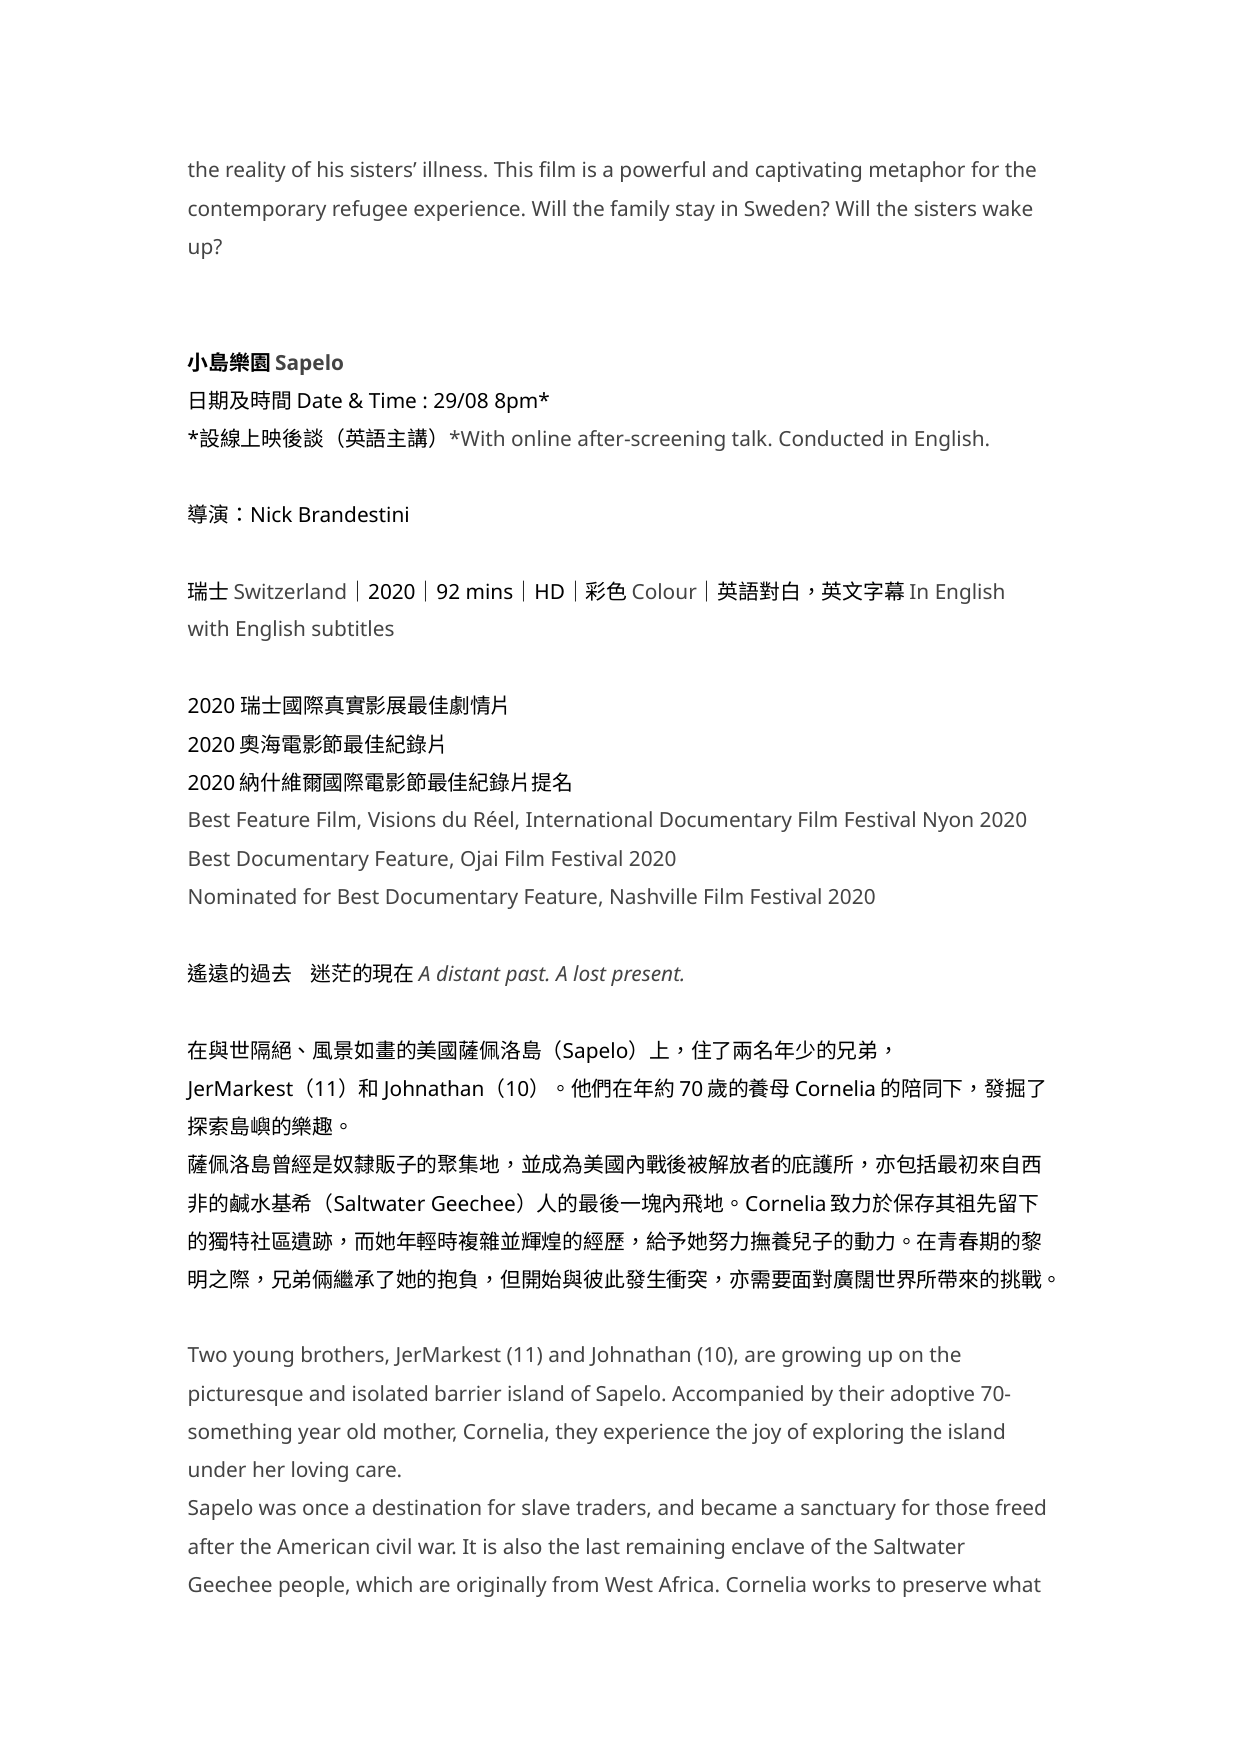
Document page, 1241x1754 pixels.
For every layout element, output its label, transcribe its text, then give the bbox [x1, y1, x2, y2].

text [187, 151, 1053, 265]
text 在與世隔絕、風景如畫的美國薩佩洛島（Sapelo）上，住了兩名年少的兄弟， JerMarkest（11）和Johnathan（10）。他們在年約70歲的養母Cornelia的陪同下，發掘了探索島嶼的樂趣。 [187, 1030, 1053, 1144]
text *設線上映後談（英語主講）*With online after-screening talk. Conducted in English. [187, 418, 1053, 456]
text 2020 瑞士國際真實影展最佳劇情片 [187, 686, 1053, 724]
text 瑞士Switzerland｜2020｜92 mins｜HD｜彩色Colour｜英語對白，英文字幕In English with English subtitles [187, 571, 1053, 648]
text 小島樂園Sapelo [187, 342, 1053, 380]
text 遙遠的過去 迷茫的現在A distant past. A lost present. [187, 953, 1053, 992]
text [187, 1336, 1053, 1603]
text 2020納什維爾國際電影節最佳紀錄片提名 [187, 762, 1053, 801]
text Best Feature Film, Visions du Réel, International Documentary Film Festival Nyon 2020 Best Documentary Feature, Ojai Film Festival 2020 Nominated for Best Documentary Feature, Nashville Film Festival 2020 [187, 801, 1053, 915]
text 日期及時間 Date & Time : 29/08 8pm* [187, 380, 1053, 418]
text 2020奧海電影節最佳紀錄片 [187, 724, 1053, 762]
text 薩佩洛島曾經是奴隸販子的聚集地，並成為美國內戰後被解放者的庇護所，亦包括最初來自西非的鹹水基希（Saltwater Geechee）人的最後一塊內飛地。Cornelia致力於保存其祖先留下的獨特社區遺跡，而她年輕時複雜並輝煌的經歷，給予她努力撫養兒子的動力。在青春期的黎明之際，兄弟倆繼承了她的抱負，但開始與彼此發生衝突，亦需要面對廣闊世界所帶來的挑戰。 [187, 1144, 1053, 1297]
text 導演：Nick Brandestini [187, 495, 1053, 533]
